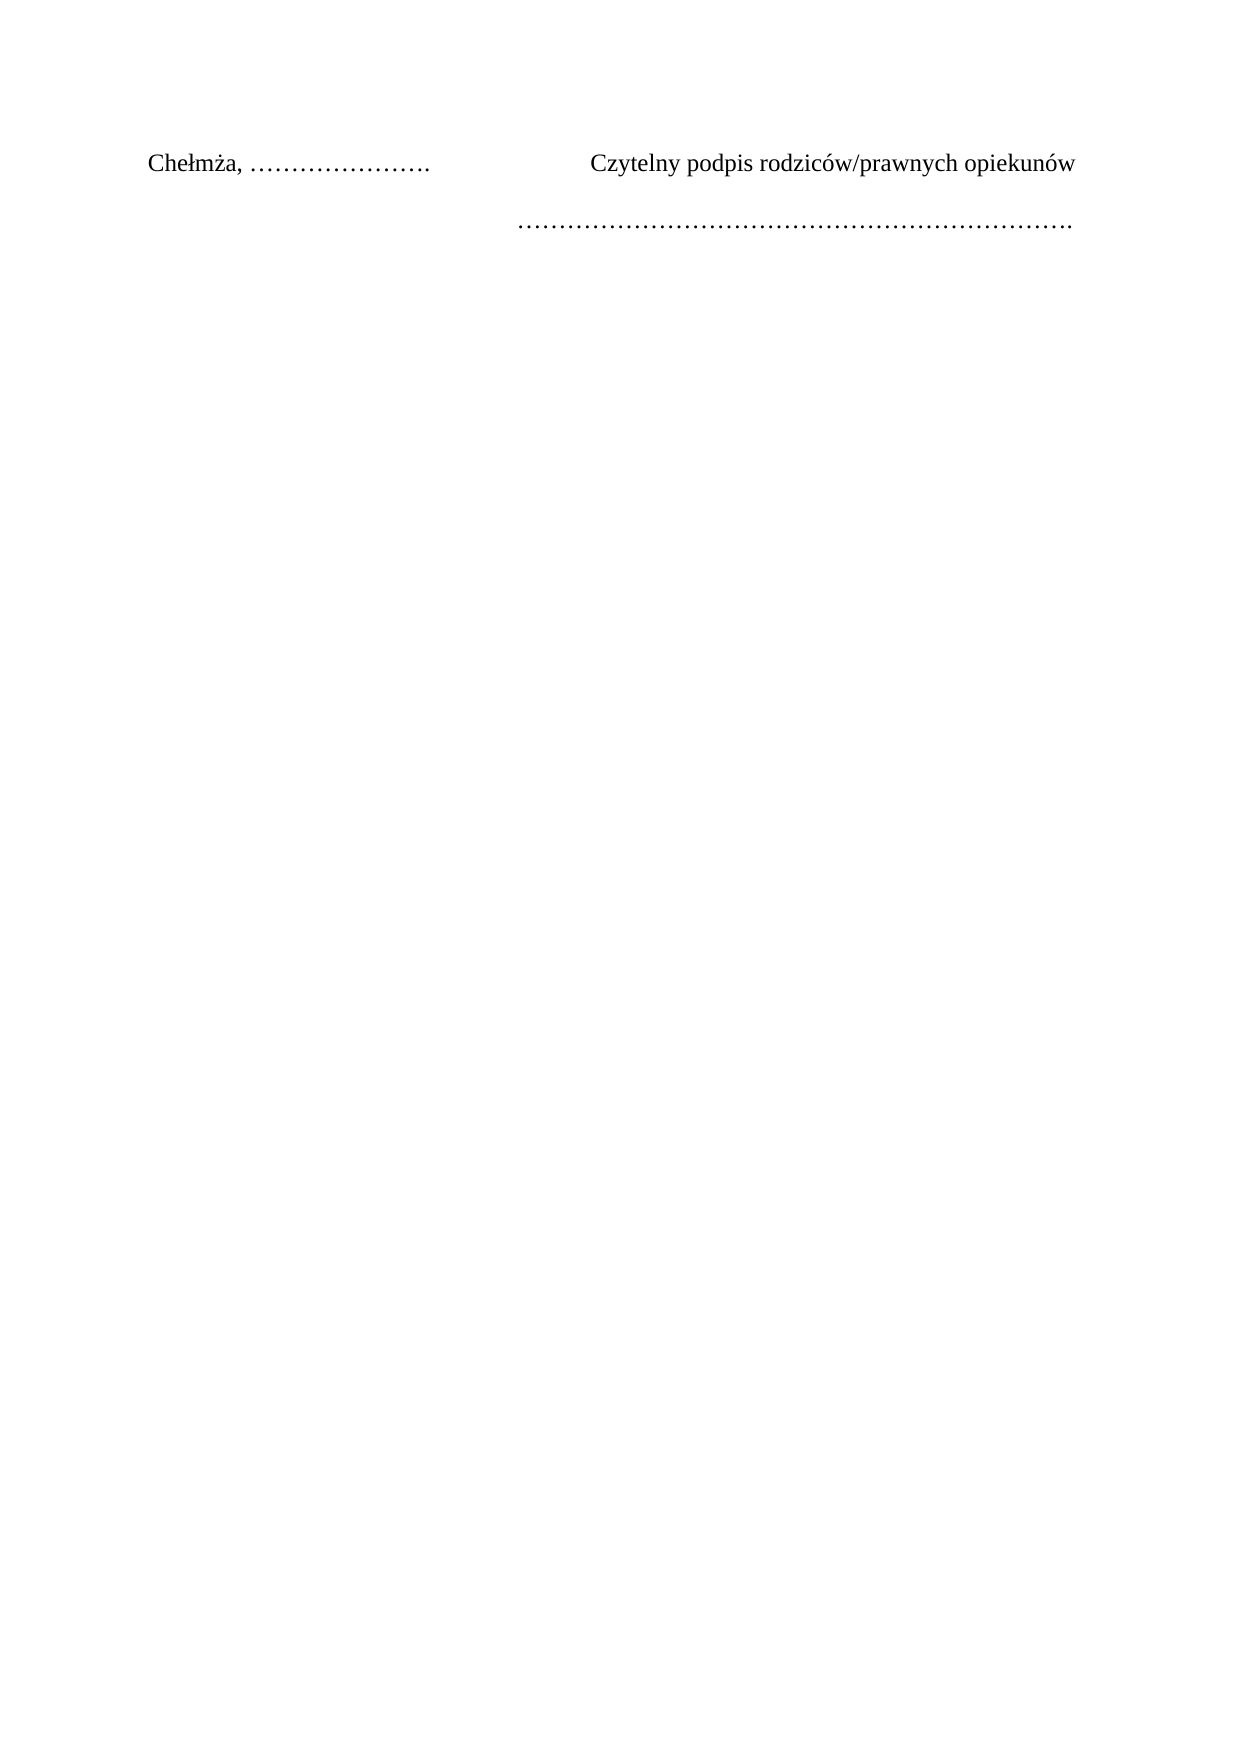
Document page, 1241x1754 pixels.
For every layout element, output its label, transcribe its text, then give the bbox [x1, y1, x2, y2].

text …………………………………………………………. [148, 205, 1093, 234]
text Chełmża, …………………. Czytelny podpis rodziców/prawnych opiekunów [148, 148, 1093, 176]
